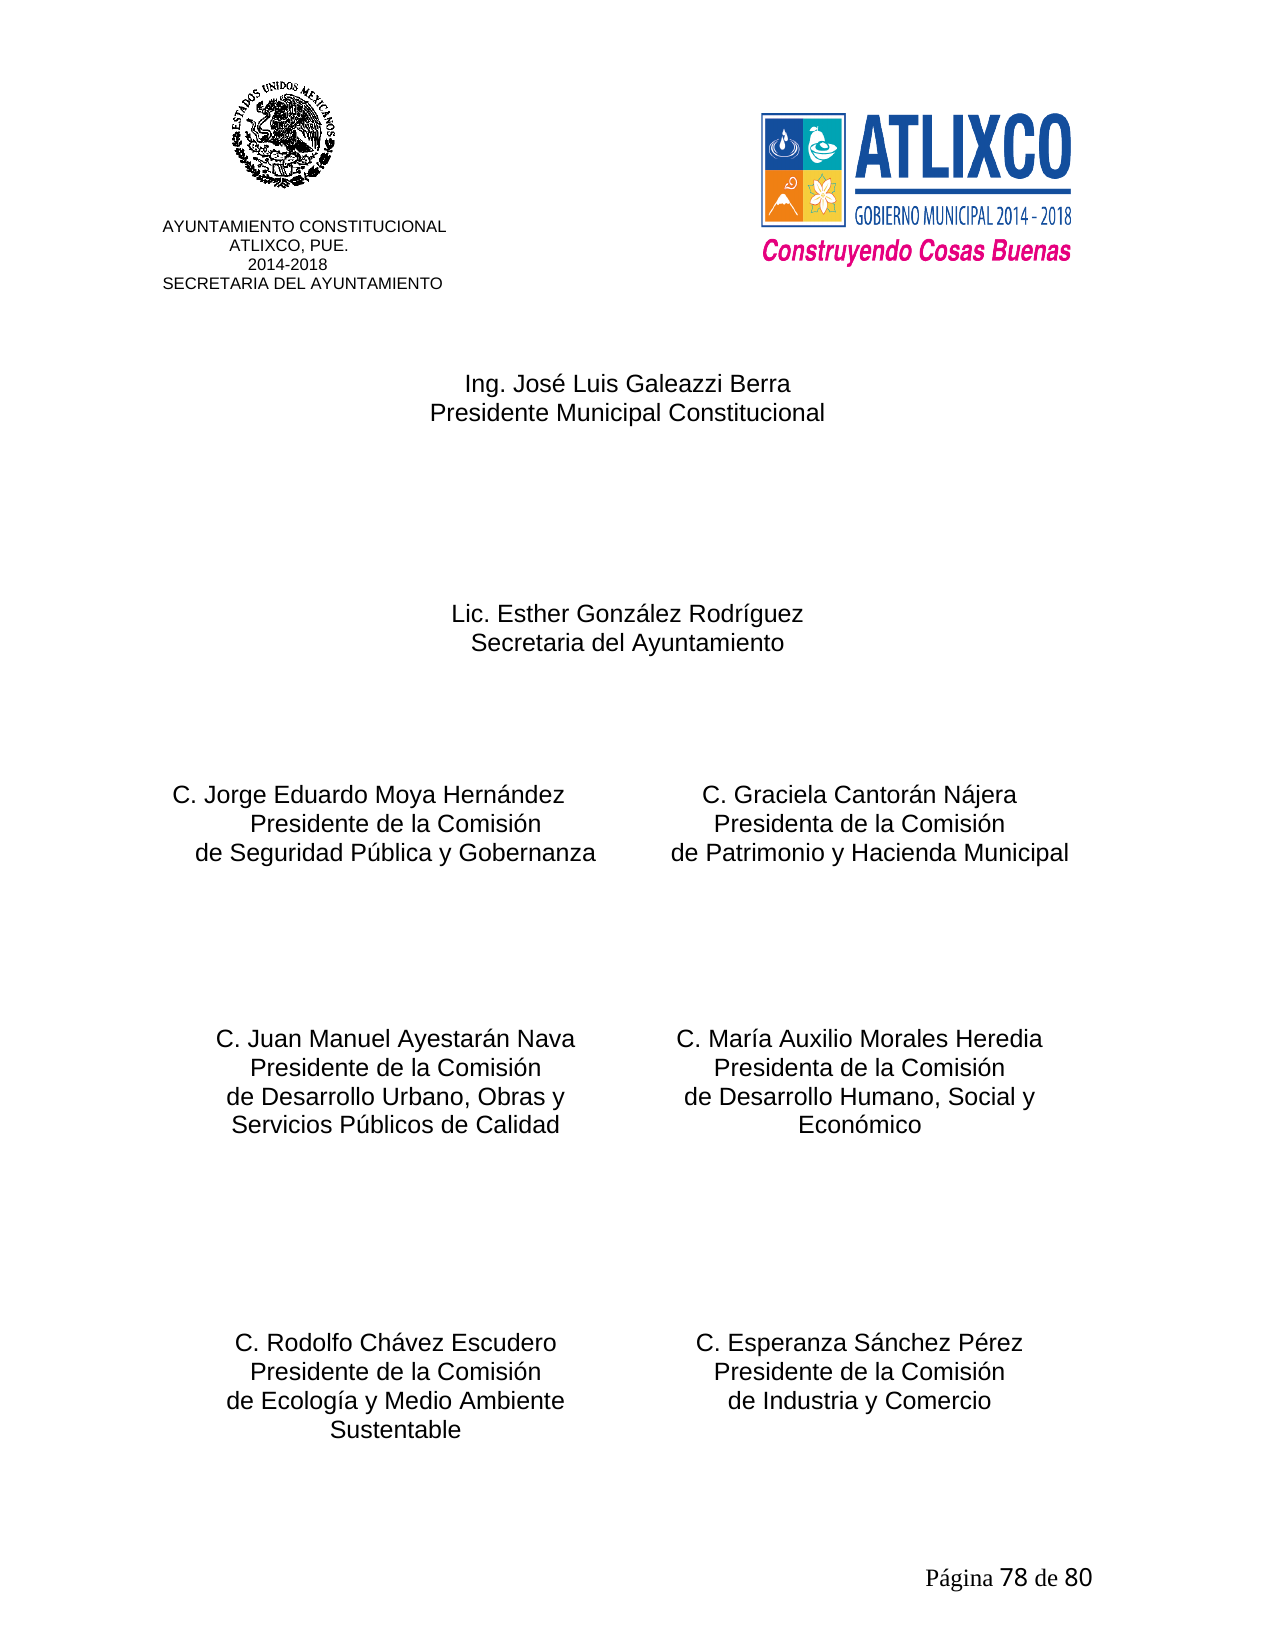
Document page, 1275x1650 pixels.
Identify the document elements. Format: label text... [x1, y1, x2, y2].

table_cell C. María Auxilio Morales Heredia Presidenta de la Comisión de Desarrollo Humano, Social y Económico [628, 930, 1092, 1148]
table_header C. Graciela Cantorán Nájera Presidenta de la Comisión de Patrimonio y Hacienda Municipal [628, 686, 1092, 930]
table_cell C. Juan Manuel Ayestarán Nava Presidente de la Comisión de Desarrollo Urbano, Obras y Servicios Públicos de Calidad [164, 930, 628, 1148]
table_cell C. Esperanza Sánchez Pérez Presidente de la Comisión de Industria y Comercio [628, 1148, 1092, 1509]
text Ing. José Luis Galeazzi Berra [162, 369, 1093, 398]
text Presidente Municipal Constitucional [162, 398, 1093, 427]
text Secretaria del Ayuntamiento [162, 628, 1093, 657]
table_cell C. Rodolfo Chávez Escudero Presidente de la Comisión de Ecología y Medio Ambiente Sustentable [164, 1148, 628, 1509]
picture [761, 113, 1071, 267]
text Lic. Esther González Rodríguez [162, 599, 1093, 628]
picture [221, 75, 338, 195]
table_header C. Jorge Eduardo Moya Hernández Presidente de la Comisión de Seguridad Pública y Gobernanza [164, 686, 628, 930]
